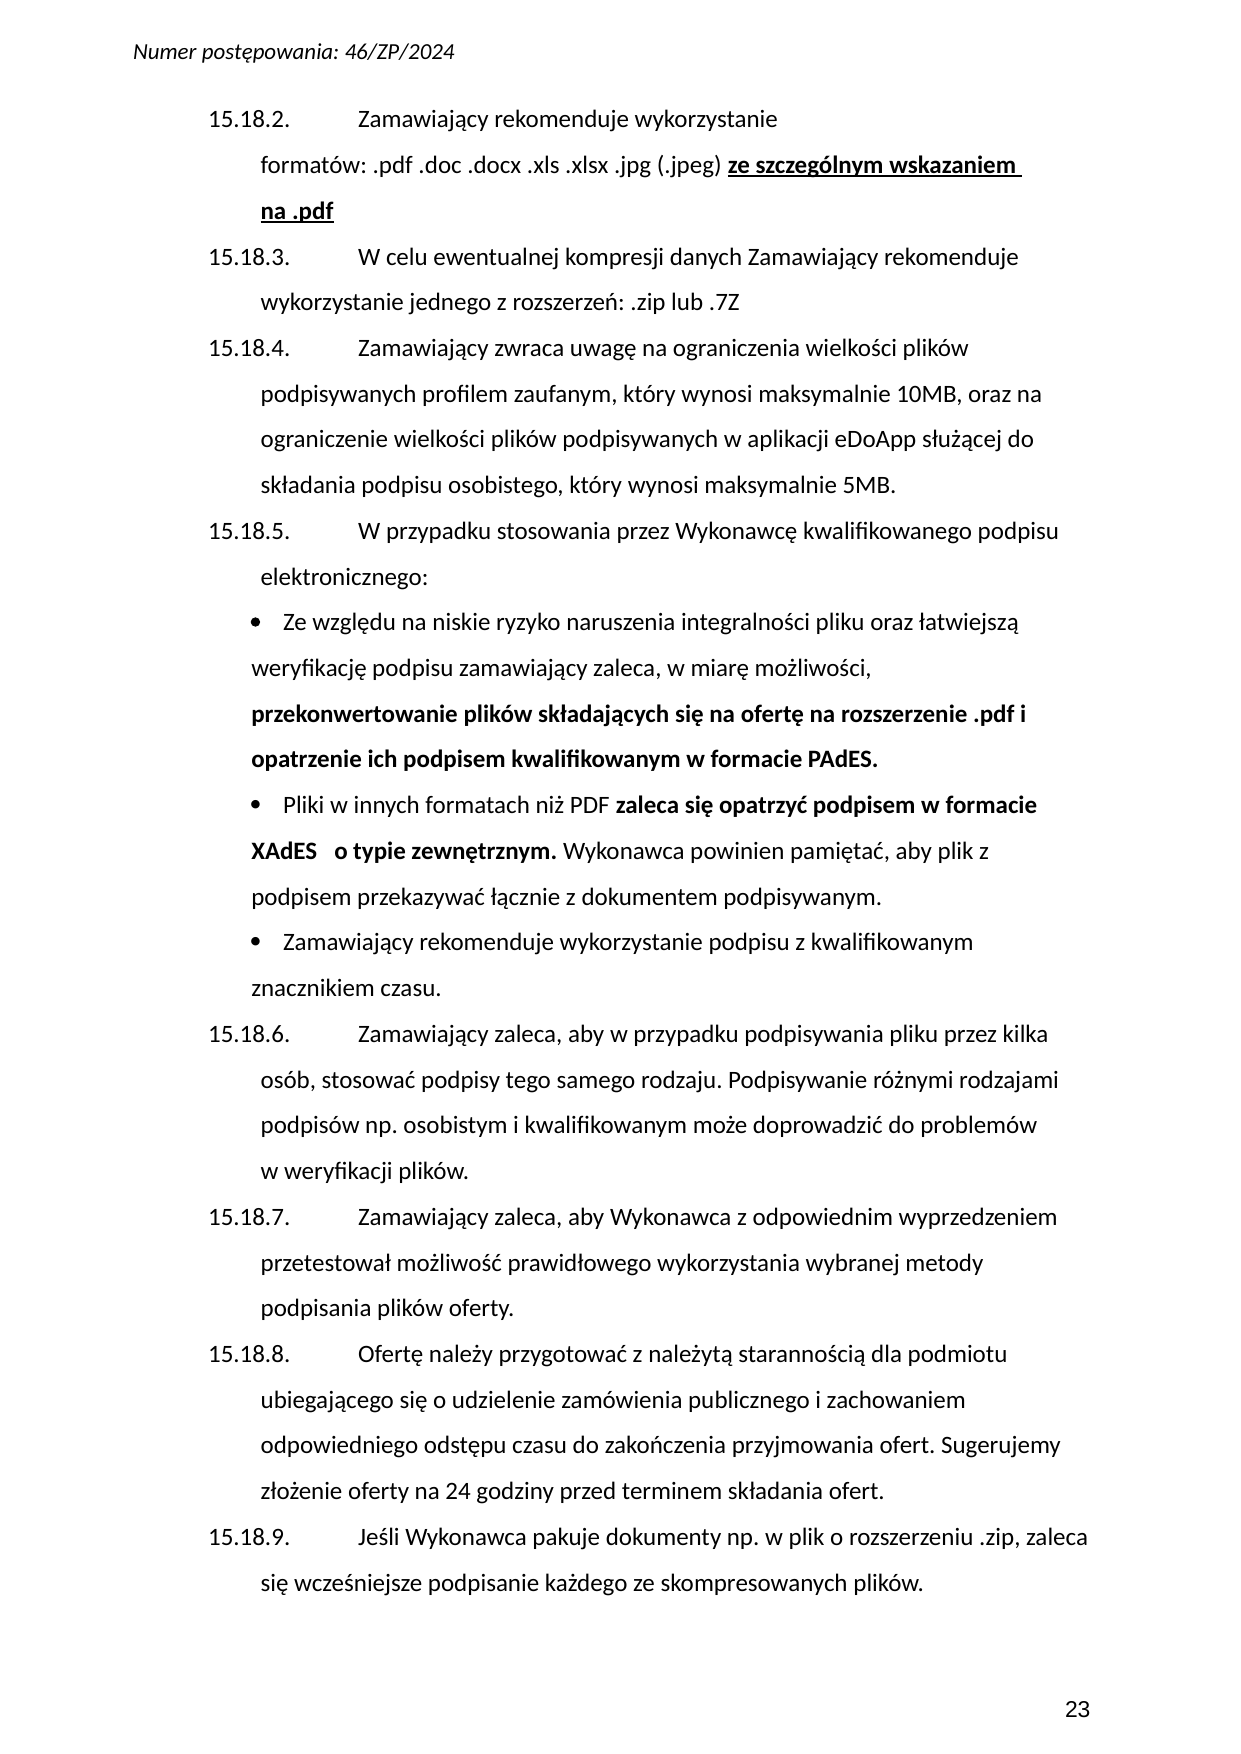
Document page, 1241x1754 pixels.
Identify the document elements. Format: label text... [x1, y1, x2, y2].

list Zamawiający zaleca, aby Wykonawca z odpowiednim wyprzedzeniem przetestował możliwość prawidłowego wykorzystania wybranej metody podpisania plików oferty. [208, 1201, 1090, 1323]
list Jeśli Wykonawca pakuje dokumenty np. w plik o rozszerzeniu .zip, zaleca się wcześniejsze podpisanie każdego ze skompresowanych plików. [208, 1521, 1090, 1597]
list Ofertę należy przygotować z należytą starannością dla podmiotu ubiegającego się o udzielenie zamówienia publicznego i zachowaniem odpowiedniego odstępu czasu do zakończenia przyjmowania ofert. Sugerujemy złożenie oferty na 24 godziny przed terminem składania ofert. [208, 1338, 1090, 1506]
list Ze względu na niskie ryzyko naruszenia integralności pliku oraz łatwiejszą weryfikację podpisu zamawiający zaleca, w miarę możliwości, przekonwertowanie plików składających się na ofertę na rozszerzenie .pdf i opatrzenie ich podpisem kwalifikowanym w formacie PAdES. [251, 606, 1080, 774]
list Zamawiający rekomenduje wykorzystanie formatów: .pdf .doc .docx .xls .xlsx .jpg (.jpeg) ze szczególnym wskazaniem na .pdf [208, 103, 1090, 225]
list Pliki w innych formatach niż PDF zaleca się opatrzyć podpisem w formacie XAdES o typie zewnętrznym. Wykonawca powinien pamiętać, aby plik z podpisem przekazywać łącznie z dokumentem podpisywanym. [251, 789, 1080, 911]
list Zamawiający zwraca uwagę na ograniczenia wielkości plików podpisywanych profilem zaufanym, który wynosi maksymalnie 10MB, oraz na ograniczenie wielkości plików podpisywanych w aplikacji eDoApp służącej do składania podpisu osobistego, który wynosi maksymalnie 5MB. [208, 332, 1090, 500]
list W przypadku stosowania przez Wykonawcę kwalifikowanego podpisu elektronicznego: [208, 515, 1090, 591]
list Zamawiający zaleca, aby w przypadku podpisywania pliku przez kilka osób, stosować podpisy tego samego rodzaju. Podpisywanie różnymi rodzajami podpisów np. osobistym i kwalifikowanym może doprowadzić do problemów w weryfikacji plików. [208, 1018, 1090, 1186]
list Zamawiający rekomenduje wykorzystanie podpisu z kwalifikowanym znacznikiem czasu. [251, 927, 1080, 1003]
list W celu ewentualnej kompresji danych Zamawiający rekomenduje wykorzystanie jednego z rozszerzeń: .zip lub .7Z [208, 241, 1090, 317]
